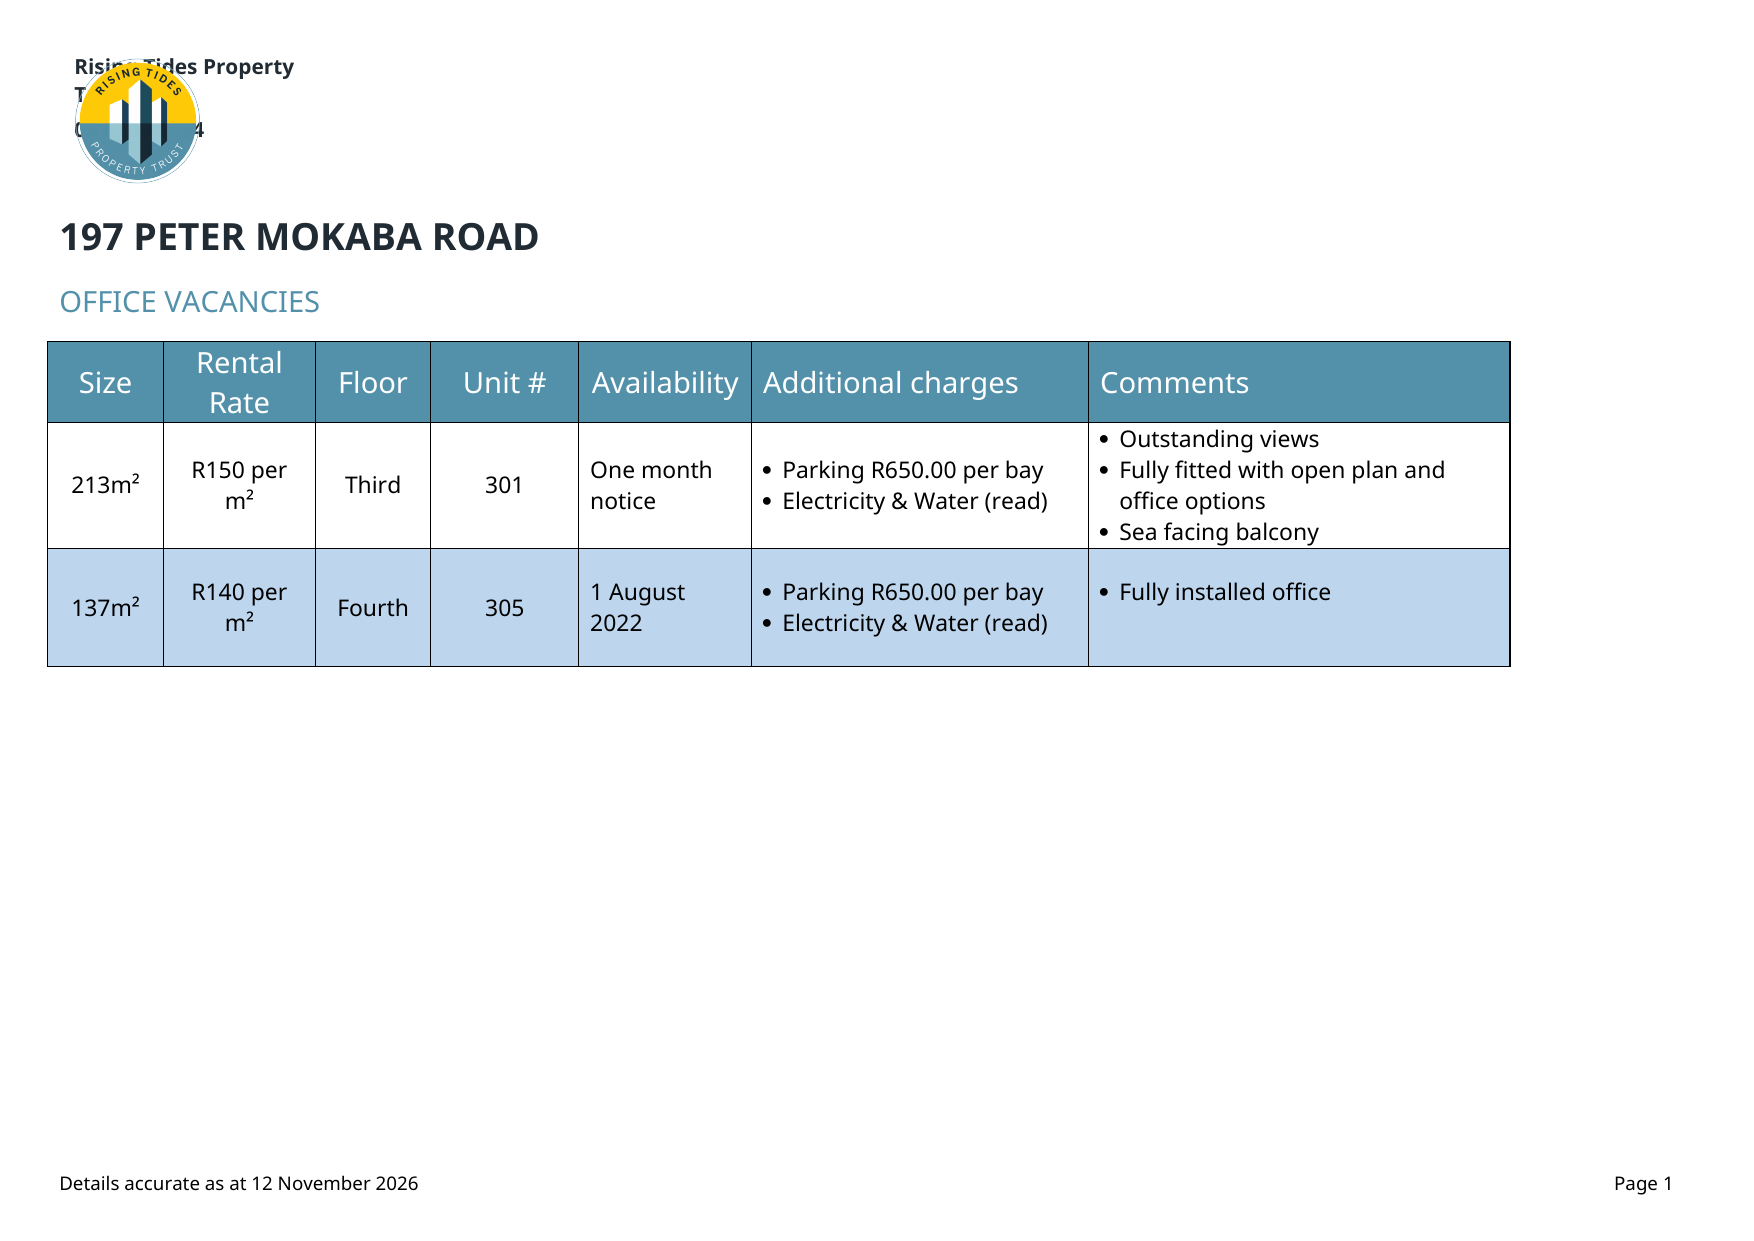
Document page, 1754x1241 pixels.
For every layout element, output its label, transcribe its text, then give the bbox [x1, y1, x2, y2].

table_cell Fully installed office [1089, 549, 1509, 666]
table_cell 305 [431, 549, 578, 666]
table_cell 137m² [48, 549, 163, 666]
table_cell 301 [431, 423, 578, 548]
table_cell One month notice [579, 423, 751, 548]
table_cell Fourth [316, 549, 430, 666]
text 197 PETER MOKABA ROAD [59, 210, 1695, 261]
table_cell Third [316, 423, 430, 548]
table_header Comments [1089, 342, 1509, 422]
table_header Floor [316, 342, 430, 422]
table_cell R150 per m² [164, 423, 315, 548]
table_cell R140 per m² [164, 549, 315, 666]
table_header Rental Rate [164, 342, 315, 422]
table_header Availability [579, 342, 751, 422]
table_cell Parking R650.00 per bay Electricity & Water (read) [752, 423, 1088, 548]
table_header Unit # [431, 342, 578, 422]
table_cell 213m² [48, 423, 163, 548]
table_header Size [48, 342, 163, 422]
table_cell Outstanding views Fully fitted with open plan and office options Sea facing balcony [1089, 423, 1509, 548]
table_cell Parking R650.00 per bay Electricity & Water (read) [752, 549, 1088, 666]
table_header Additional charges [752, 342, 1088, 422]
picture [59, 44, 216, 198]
text OFFICE VACANCIES [59, 282, 1695, 321]
table_cell 1 August 2022 [579, 549, 751, 666]
